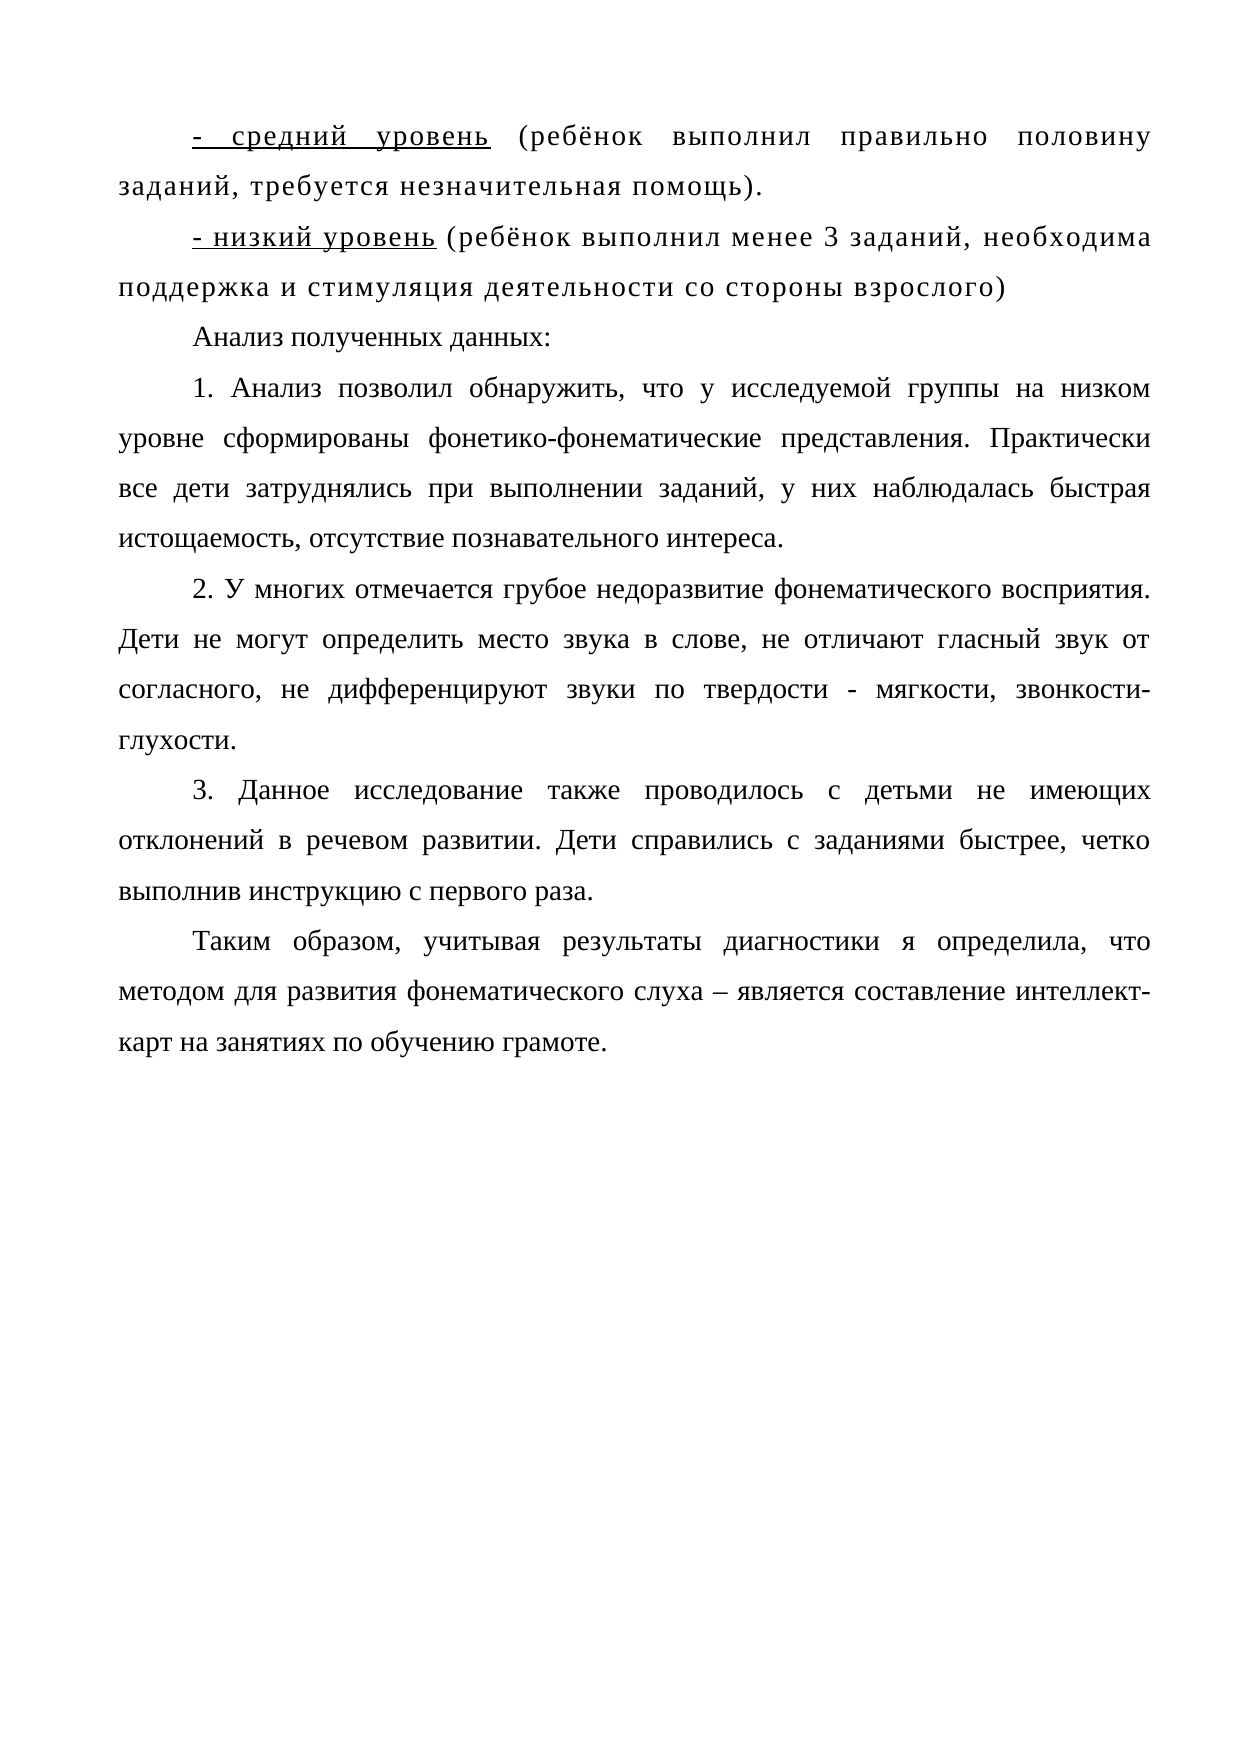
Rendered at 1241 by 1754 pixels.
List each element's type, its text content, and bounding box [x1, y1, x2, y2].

text - низкий уровень (ребёнок выполнил менее 3 заданий, необходима поддержка и стимуляция деятельности со стороны взрослого) [118, 219, 1152, 303]
text - средний уровень (ребёнок выполнил правильно половину заданий, требуется незначительная помощь). [118, 118, 1152, 202]
text 3. Данное исследование также проводилось с детьми не имеющих отклонений в речевом развитии. Дети справились с заданиями быстрее, четко выполнив инструкцию с первого раза. [118, 772, 1152, 906]
text Таким образом, учитывая результаты диагностики я определила, что методом для развития фонематического слуха – является составление интеллект-карт на занятиях по обучению грамоте. [118, 923, 1152, 1057]
text 2. У многих отмечается грубое недоразвитие фонематического восприятия. Дети не могут определить место звука в слове, не отличают гласный звук от согласного, не дифференцируют звуки по твердости - мягкости, звонкости-глухости. [118, 571, 1152, 755]
text Анализ полученных данных: [118, 319, 1152, 353]
text 1. Анализ позволил обнаружить, что у исследуемой группы на низком уровне сформированы фонетико-фонематические представления. Практически все дети затруднялись при выполнении заданий, у них наблюдалась быстрая истощаемость, отсутствие познавательного интереса. [118, 370, 1152, 554]
